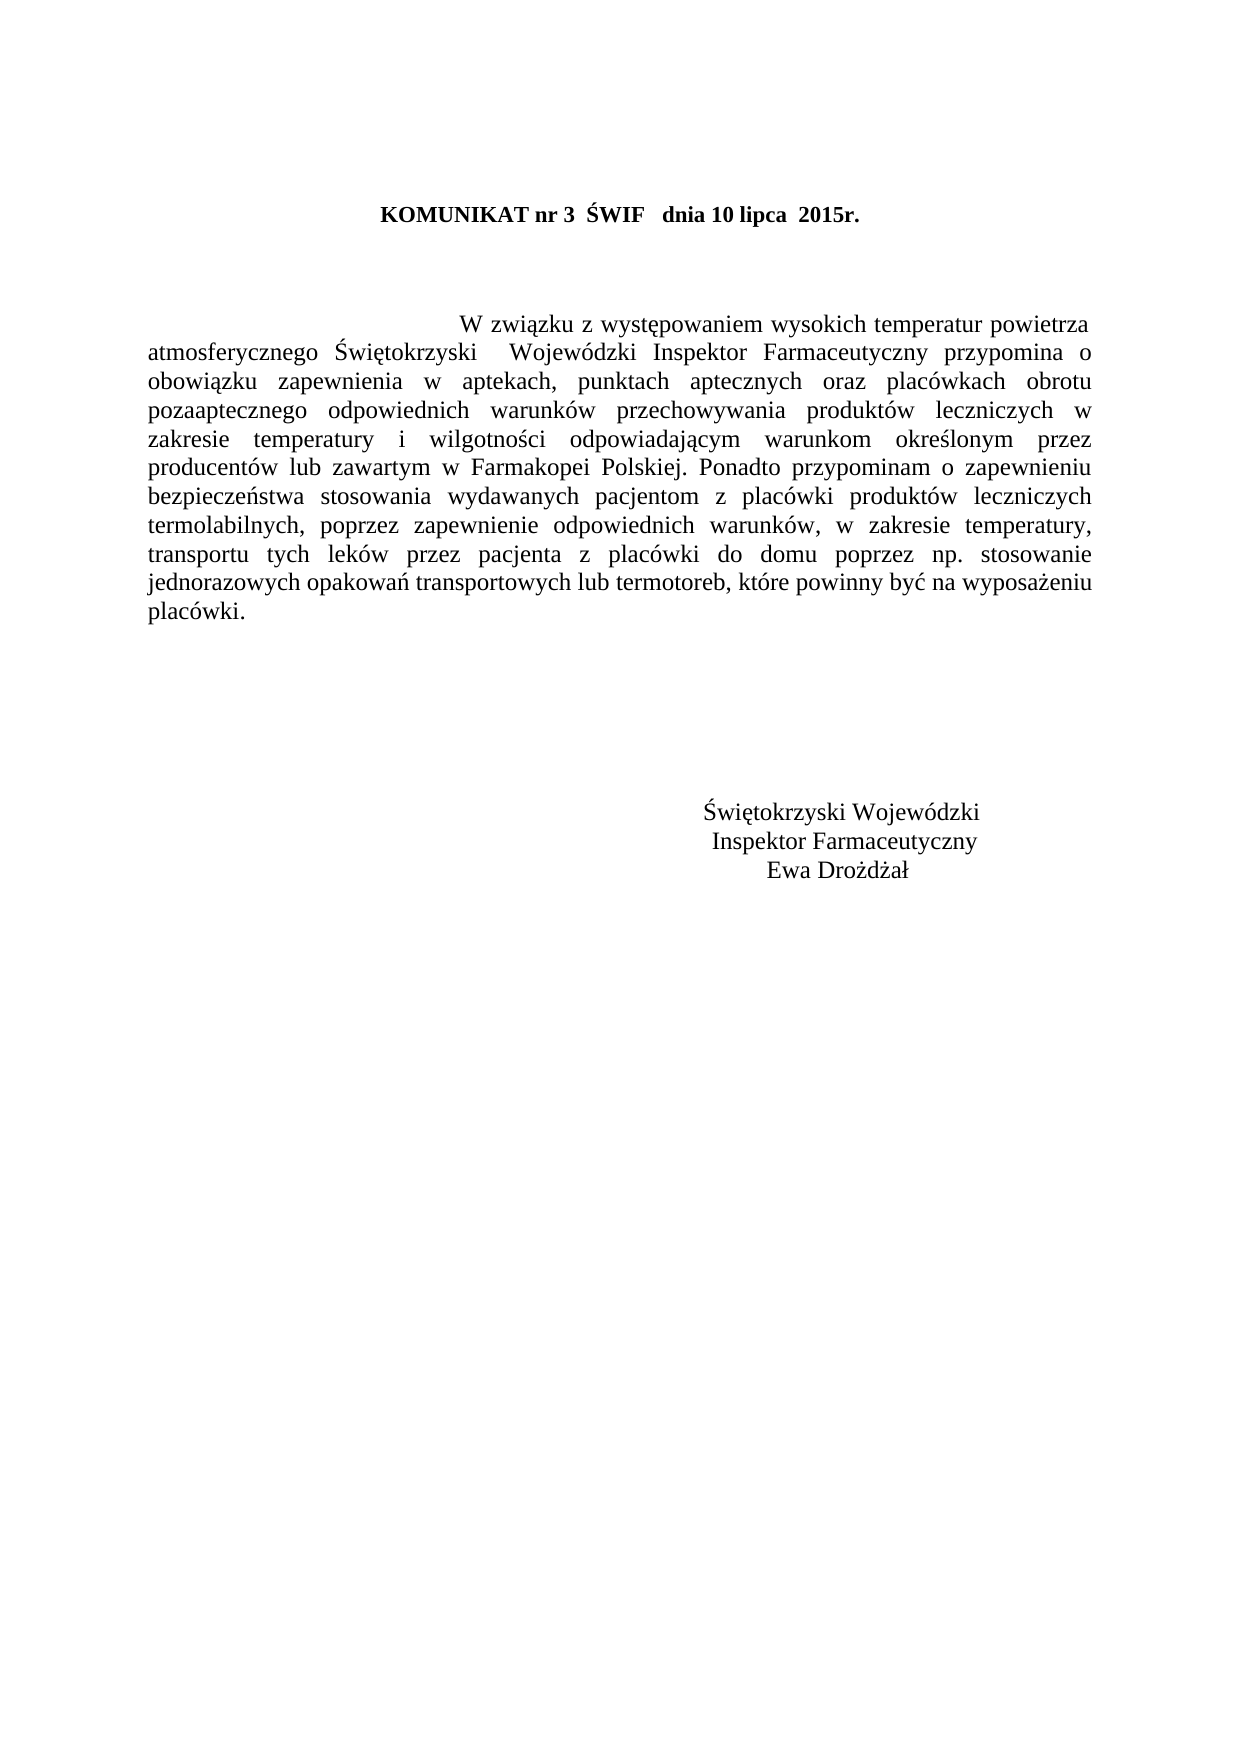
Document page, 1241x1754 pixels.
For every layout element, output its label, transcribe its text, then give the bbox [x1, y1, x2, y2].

text W związku z występowaniem wysokich temperatur powietrza atmosferycznego Świętokrzyski Wojewódzki Inspektor Farmaceutyczny przypomina o obowiązku zapewnienia w aptekach, punktach aptecznych oraz placówkach obrotu pozaaptecznego odpowiednich warunków przechowywania produktów leczniczych w zakresie temperatury i wilgotności odpowiadającym warunkom określonym przez producentów lub zawartym w Farmakopei Polskiej. Ponadto przypominam o zapewnieniu bezpieczeństwa stosowania wydawanych pacjentom z placówki produktów leczniczych termolabilnych, poprzez zapewnienie odpowiednich warunków, w zakresie temperatury, transportu tych leków przez pacjenta z placówki do domu poprzez np. stosowanie jednorazowych opakowań transportowych lub termotoreb, które powinny być na wyposażeniu placówki. [148, 309, 1093, 625]
text Inspektor Farmaceutyczny [590, 826, 1093, 855]
text Świętokrzyski Wojewódzki [590, 797, 1093, 826]
text Ewa Drożdżał [148, 855, 1093, 884]
text KOMUNIKAT nr 3 ŚWIF dnia 10 lipca 2015r. [148, 148, 1093, 227]
